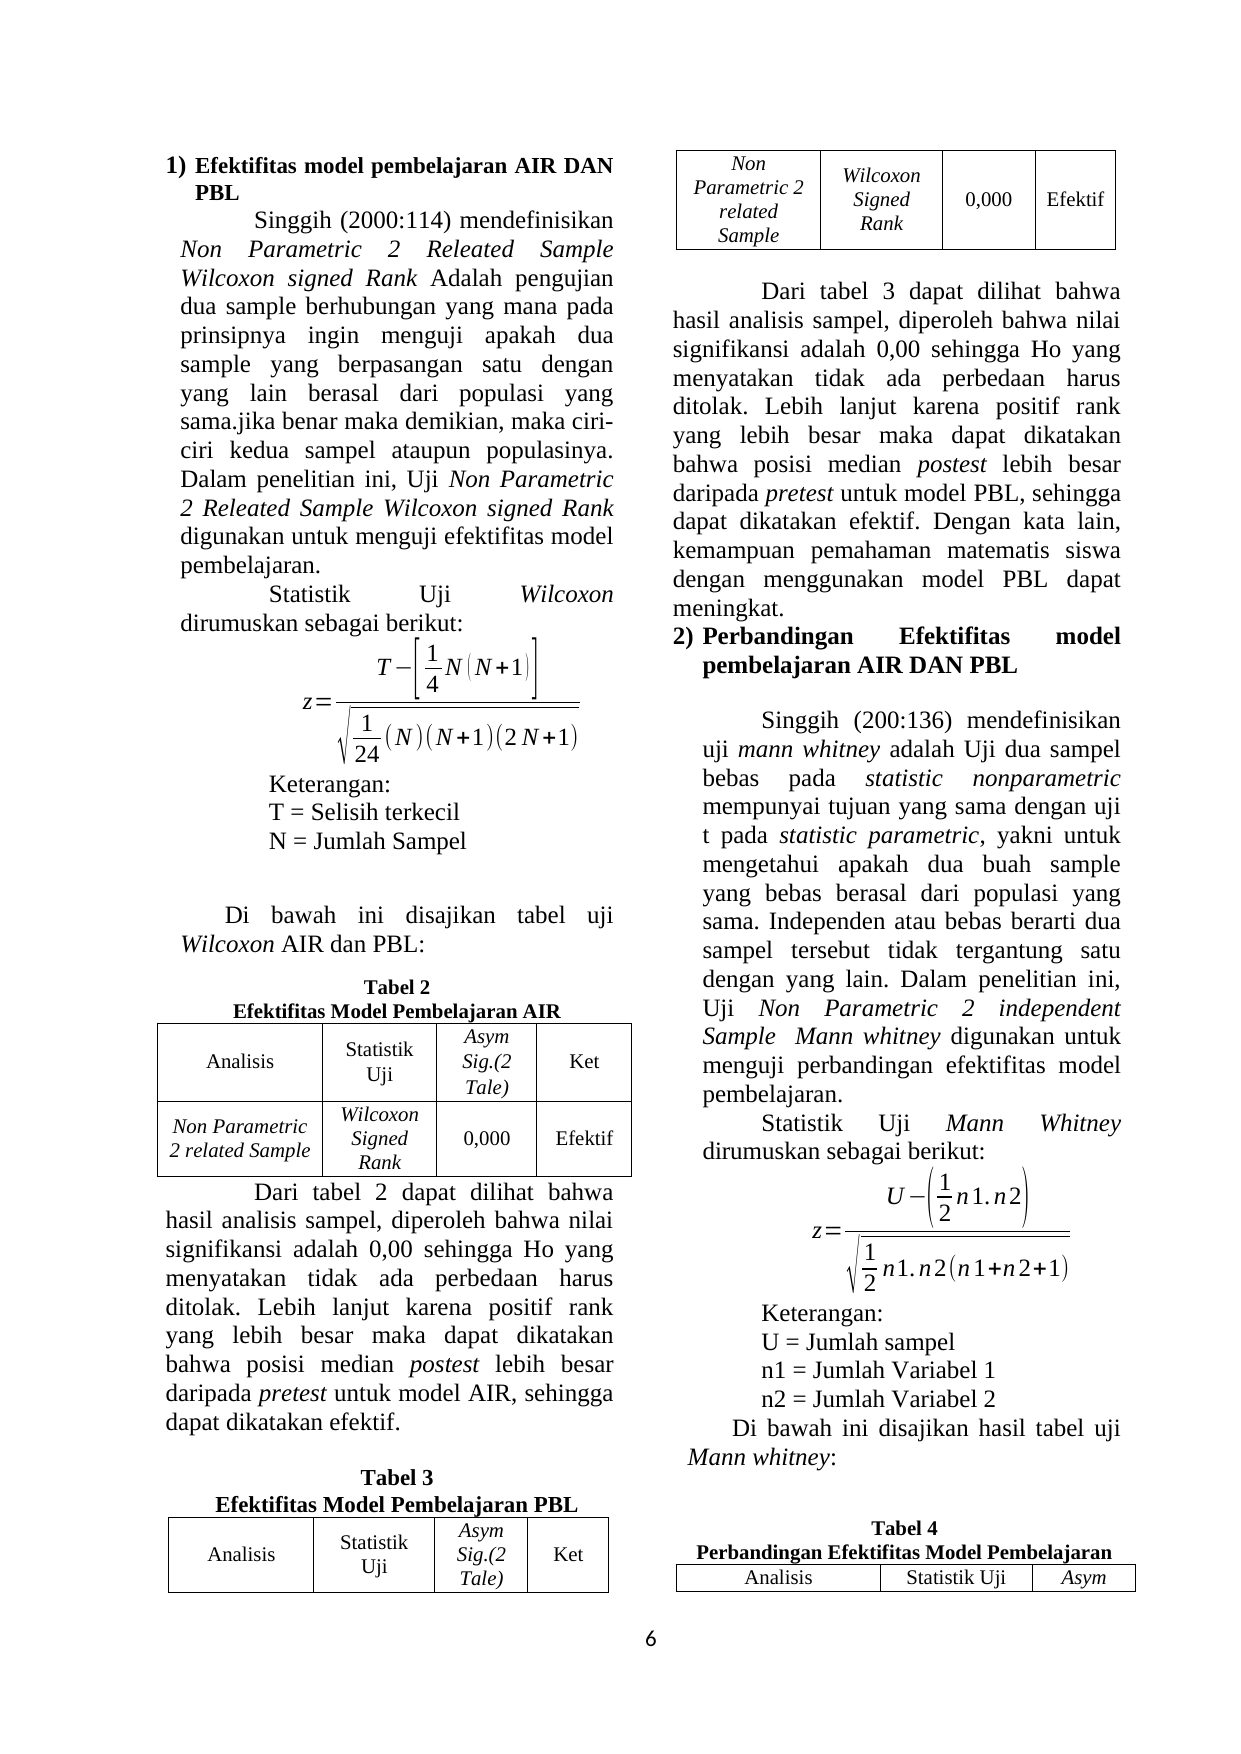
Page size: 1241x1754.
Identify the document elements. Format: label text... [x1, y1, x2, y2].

text Dari tabel 2 dapat dilihat bahwa hasil analisis sampel, diperoleh bahwa nilai signifikansi adalah 0,00 sehingga Ho yang menyatakan tidak ada perbedaan harus ditolak. Lebih lanjut karena positif rank yang lebih besar maka dapat dikatakan bahwa posisi median postest lebih besar daripada pretest untuk model AIR, sehingga dapat dikatakan efektif. [165, 1177, 614, 1436]
list n1 = Jumlah Variabel 1 [702, 1355, 1121, 1384]
table_cell 0,000 [437, 1102, 536, 1176]
list Statistik Uji Wilcoxon dirumuskan sebagai berikut: [180, 579, 614, 636]
table_header Ket [537, 1024, 631, 1101]
text Di bawah ini disajikan tabel uji Wilcoxon AIR dan PBL: [180, 900, 614, 958]
text Tabel 4 [687, 1516, 1121, 1540]
list Perbandingan Efektifitas model pembelajaran AIR DAN PBL [673, 621, 1121, 679]
table_header Analisis [677, 1565, 880, 1591]
table_cell Efektif [537, 1102, 631, 1176]
list Keterangan: [702, 1298, 1121, 1327]
table_header Statistik Uji [881, 1565, 1032, 1591]
table_cell 0,000 [943, 151, 1035, 249]
table_header Ket [528, 1518, 608, 1592]
list N = Jumlah Sampel [269, 826, 614, 855]
table_header Analisis [169, 1518, 313, 1592]
table_header Statistik Uji [323, 1024, 436, 1101]
table_cell Wilcoxon Signed Rank [821, 151, 942, 249]
table_cell Efektif [1036, 151, 1115, 249]
table_cell Wilcoxon Signed Rank [323, 1102, 436, 1176]
list n2 = Jumlah Variabel 2 [702, 1384, 1121, 1413]
list Efektifitas model pembelajaran AIR DAN PBL [165, 150, 614, 205]
table_header Statistik Uji [314, 1518, 434, 1592]
table_header Analisis [158, 1024, 322, 1101]
list U = Jumlah sampel [702, 1327, 1121, 1355]
table_cell Non Parametric 2 related Sample [158, 1102, 322, 1176]
list Singgih (2000:114) mendefinisikan Non Parametric 2 Releated Sample Wilcoxon signed Rank Adalah pengujian dua sample berhubungan yang mana pada prinsipnya ingin menguji apakah dua sample yang berpasangan satu dengan yang lain berasal dari populasi yang sama.jika benar maka demikian, maka ciri-ciri kedua sampel ataupun populasinya. Dalam penelitian ini, Uji Non Parametric 2 Releated Sample Wilcoxon signed Rank digunakan untuk menguji efektifitas model pembelajaran. [180, 205, 614, 579]
text Perbandingan Efektifitas Model Pembelajaran [687, 1540, 1121, 1564]
text Efektifitas Model Pembelajaran PBL [180, 1491, 614, 1517]
text Efektifitas Model Pembelajaran AIR [180, 999, 614, 1023]
table_header Asym Sig.(2 Tale) [437, 1024, 536, 1101]
text Tabel 3 [180, 1464, 614, 1491]
text Tabel 2 [180, 974, 614, 999]
table_cell Non Parametric 2 related Sample [677, 151, 820, 249]
list T = Selisih terkecil [269, 797, 614, 826]
list Singgih (200:136) mendefinisikan uji mann whitney adalah Uji dua sampel bebas pada statistic nonparametric mempunyai tujuan yang sama dengan uji t pada statistic parametric, yakni untuk mengetahui apakah dua buah sample yang bebas berasal dari populasi yang sama. Independen atau bebas berarti dua sampel tersebut tidak tergantung satu dengan yang lain. Dalam penelitian ini, Uji Non Parametric 2 independent Sample Mann whitney digunakan untuk menguji perbandingan efektifitas model pembelajaran. [702, 705, 1121, 1108]
list Dari tabel 3 dapat dilihat bahwa hasil analisis sampel, diperoleh bahwa nilai signifikansi adalah 0,00 sehingga Ho yang menyatakan tidak ada perbedaan harus ditolak. Lebih lanjut karena positif rank yang lebih besar maka dapat dikatakan bahwa posisi median postest lebih besar daripada pretest untuk model PBL, sehingga dapat dikatakan efektif. Dengan kata lain, kemampuan pemahaman matematis siswa dengan menggunakan model PBL dapat meningkat. [673, 276, 1121, 621]
table_header Asym Sig.(2 Tale) [1033, 1565, 1135, 1591]
list Statistik Uji Mann Whitney dirumuskan sebagai berikut: [702, 1108, 1121, 1165]
table_header Asym Sig.(2 Tale) [435, 1518, 527, 1592]
text Di bawah ini disajikan hasil tabel uji Mann whitney: [687, 1413, 1121, 1470]
list Keterangan: [269, 769, 614, 797]
